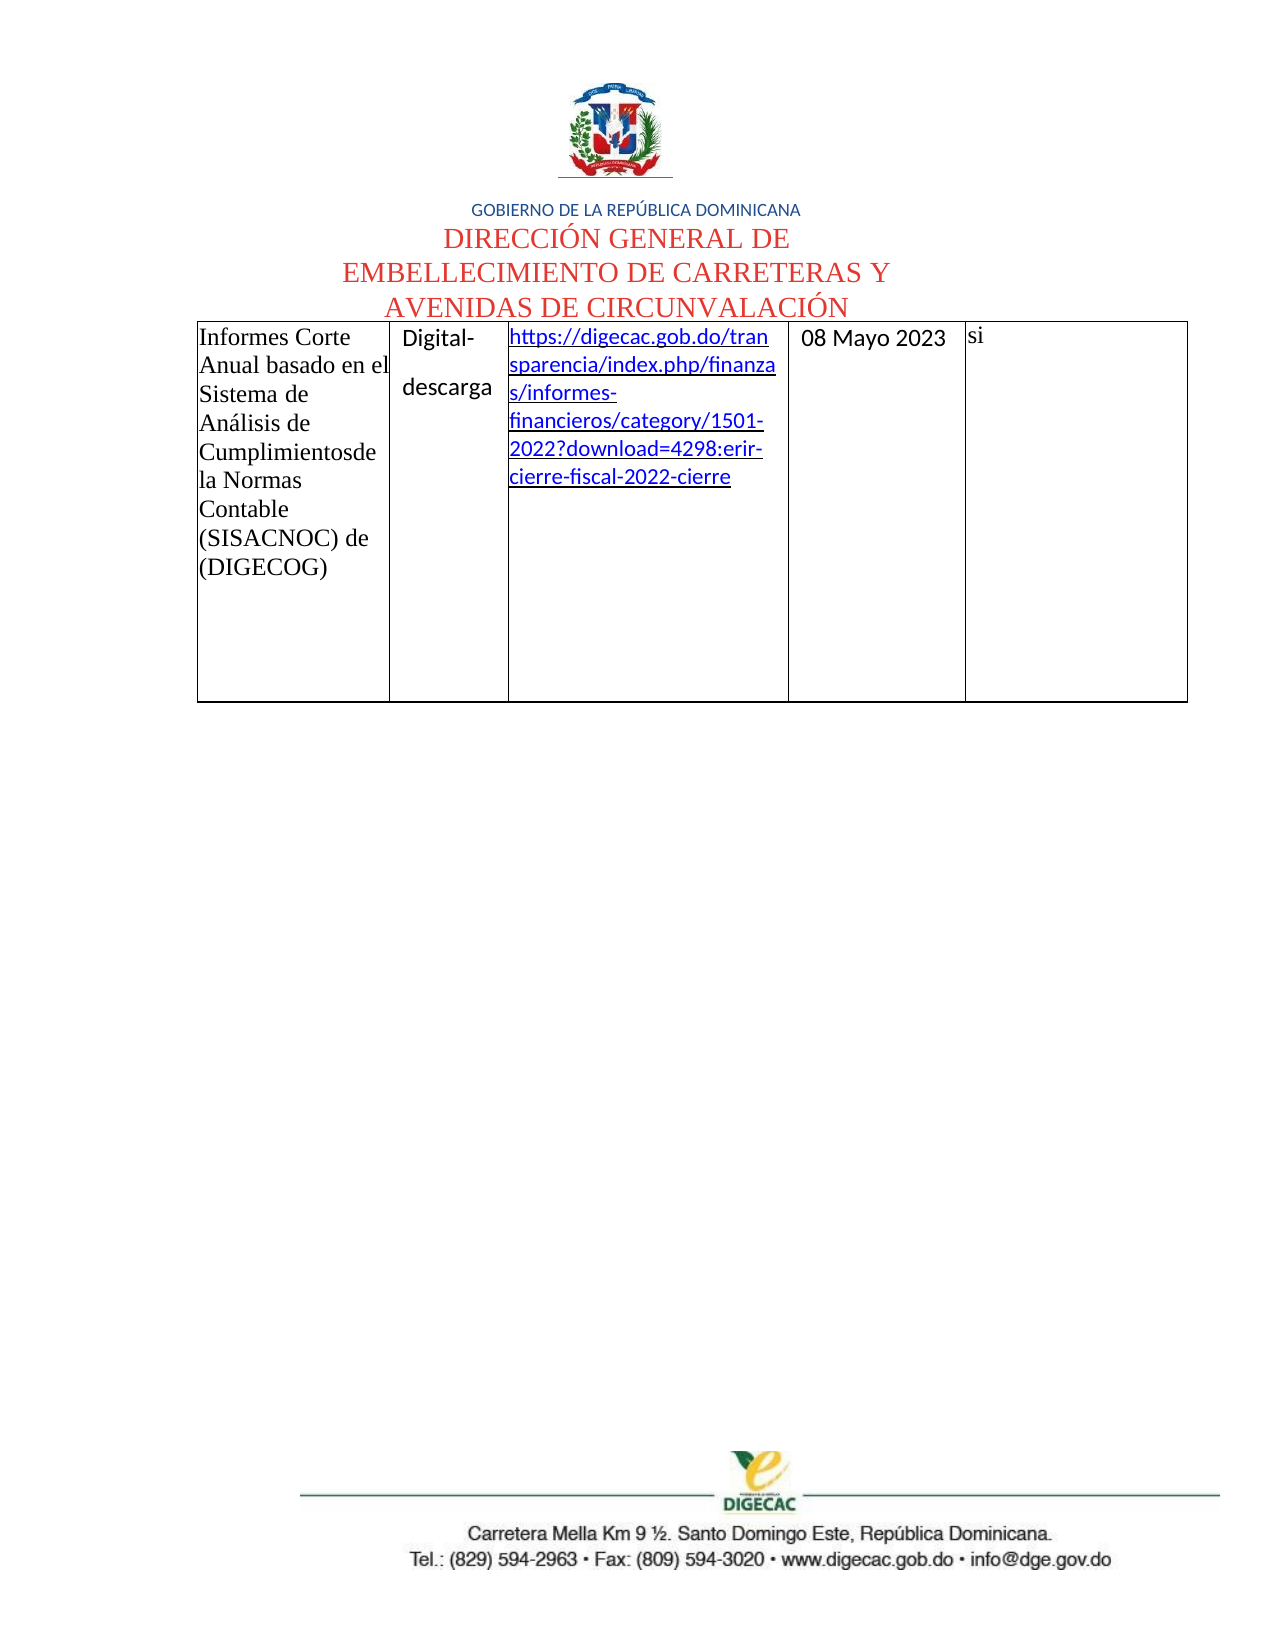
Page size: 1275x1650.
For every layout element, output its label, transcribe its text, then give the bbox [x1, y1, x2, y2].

table_header https://digecac.gob.do/tran sparencia/index.php/finanza s/informes- financieros/category/1501- 2022?download=4298:erir- cierre-fiscal-2022-cierre [509, 322, 788, 701]
table_header si [966, 322, 1187, 701]
picture [300, 1451, 1221, 1570]
table_header Digital- descarga [390, 322, 508, 701]
table_header Informes Corte Anual basado en el Sistema de Análisis de Cumplimientosde la Normas Contable (SISACNOC) de (DIGECOG) [198, 322, 389, 701]
table_header 08 Mayo 2023 [789, 322, 965, 701]
picture [569, 83, 662, 176]
